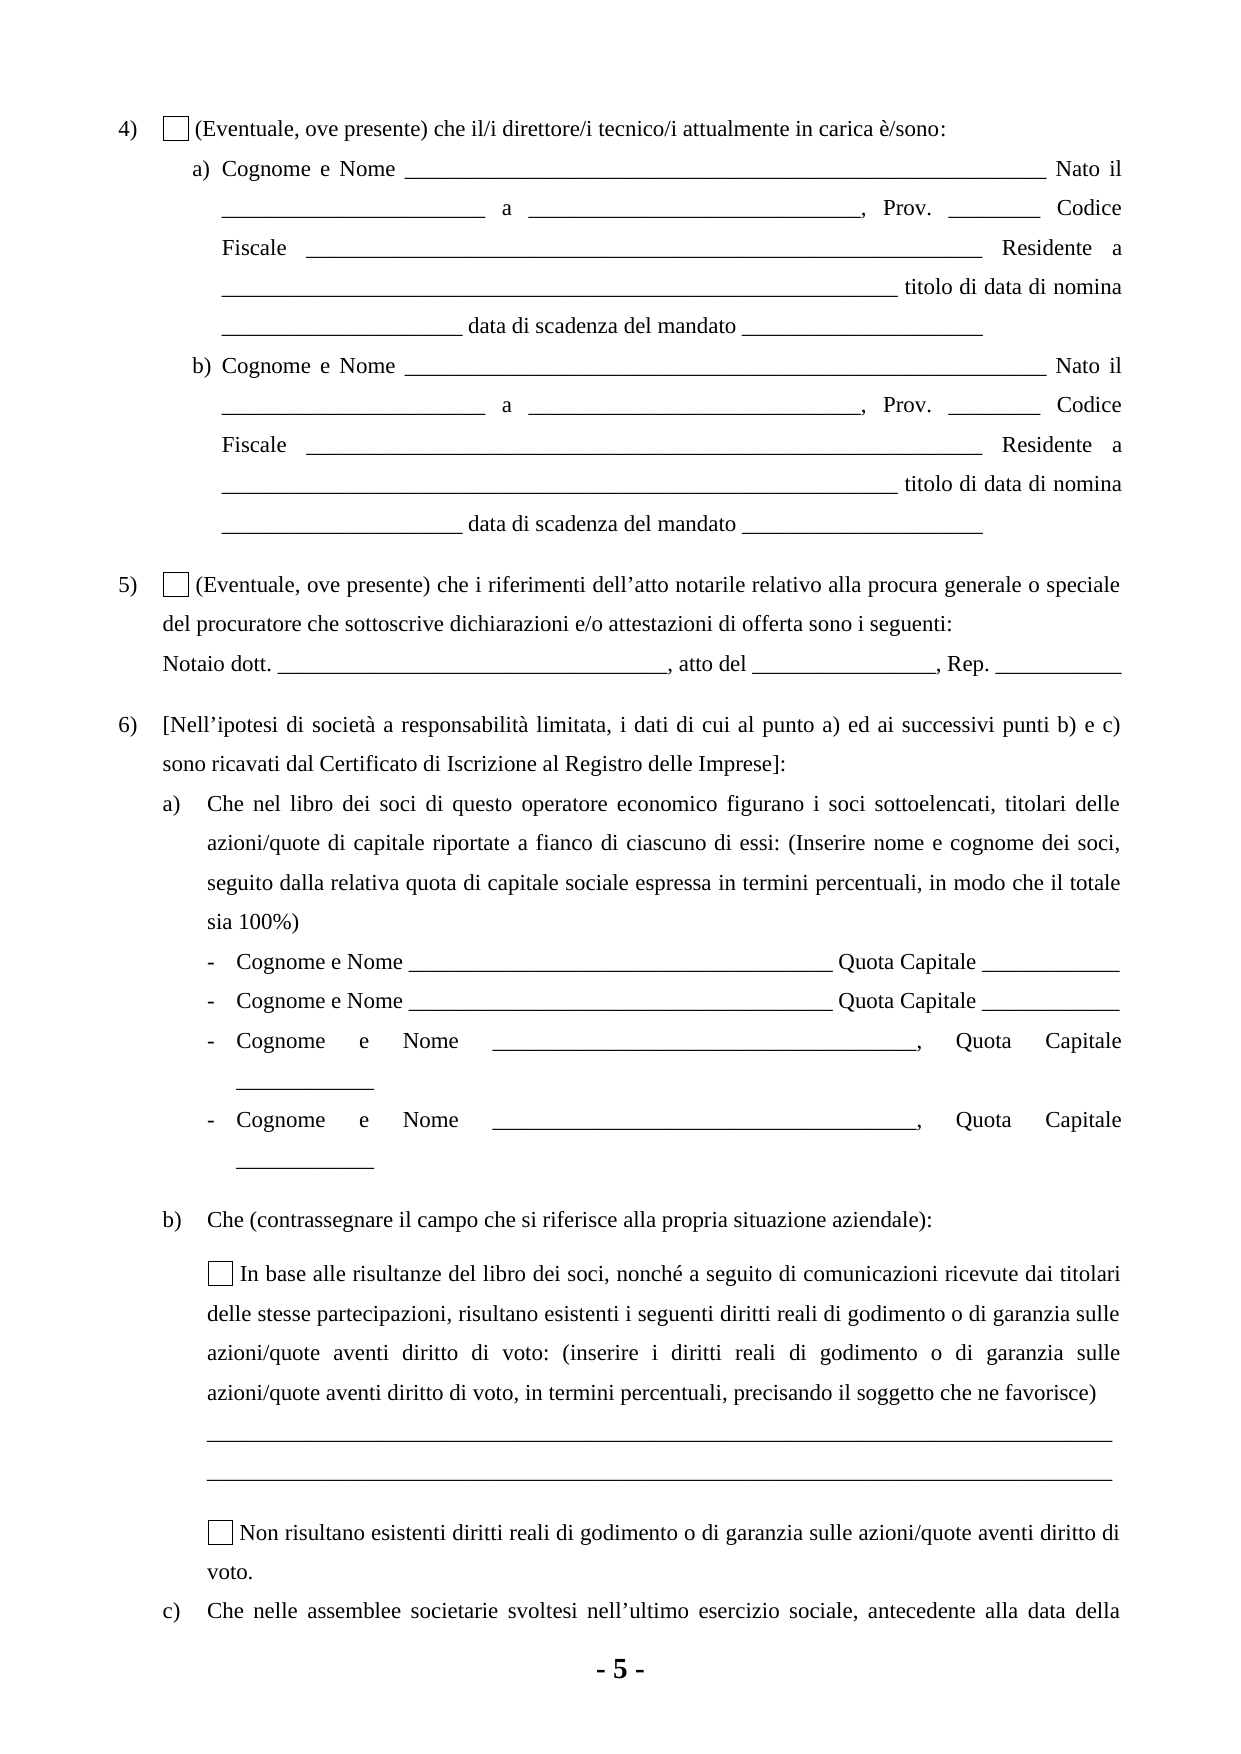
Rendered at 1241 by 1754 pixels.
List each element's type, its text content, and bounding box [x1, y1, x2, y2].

list [Nell’ipotesi di società a responsabilità limitata, i dati di cui al punto a) ed ai successivi punti b) e c) sono ricavati dal Certificato di Iscrizione al Registro delle Imprese]: [118, 711, 1122, 777]
list Cognome e Nome ________________________________________________________ Nato il _______________________ a _____________________________, Prov. ________ Codice Fiscale ___________________________________________________________ Residente a ___________________________________________________________ titolo di data di nomina _____________________ data di scadenza del mandato _____________________ [192, 352, 1122, 536]
list Cognome e Nome _____________________________________ Quota Capitale ____________ [207, 987, 1122, 1014]
list Cognome e Nome _____________________________________, Quota Capitale ____________ [207, 1106, 1122, 1172]
list Che nel libro dei soci di questo operatore economico figurano i soci sottoelencati, titolari delle azioni/quote di capitale riportate a fianco di ciascuno di essi: (Inserire nome e cognome dei soci, seguito dalla relativa quota di capitale sociale espressa in termini percentuali, in modo che il totale sia 100%) [162, 790, 1122, 935]
list Cognome e Nome _____________________________________, Quota Capitale ____________ [207, 1027, 1122, 1093]
list Cognome e Nome ________________________________________________________ Nato il _______________________ a _____________________________, Prov. ________ Codice Fiscale ___________________________________________________________ Residente a ___________________________________________________________ titolo di data di nomina _____________________ data di scadenza del mandato _____________________ [192, 155, 1122, 339]
list Cognome e Nome _____________________________________ Quota Capitale ____________ [207, 948, 1122, 974]
list (Eventuale, ove presente) che i riferimenti dell’atto notarile relativo alla procura generale o speciale del procuratore che sottoscrive dichiarazioni e/o attestazioni di offerta sono i seguenti: [118, 571, 1122, 637]
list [162, 1598, 1122, 1624]
text Non risultano esistenti diritti reali di godimento o di garanzia sulle azioni/quote aventi diritto di voto. [207, 1519, 1122, 1584]
text In base alle risultanze del libro dei soci, nonché a seguito di comunicazioni ricevute dai titolari delle stesse partecipazioni, risultano esistenti i seguenti diritti reali di godimento o di garanzia sulle azioni/quote aventi diritto di voto: (inserire i diritti reali di godimento o di garanzia sulle azioni/quote aventi diritto di voto, in termini percentuali, precisando il soggetto che ne favorisce) [207, 1260, 1122, 1405]
text Notaio dott. __________________________________, atto del ________________, Rep. ___________ [162, 650, 1122, 676]
list Che (contrassegnare il campo che si riferisce alla propria situazione aziendale): [162, 1206, 1122, 1233]
list (Eventuale, ove presente) che il/i direttore/i tecnico/i attualmente in carica è/sono: [118, 115, 1122, 142]
